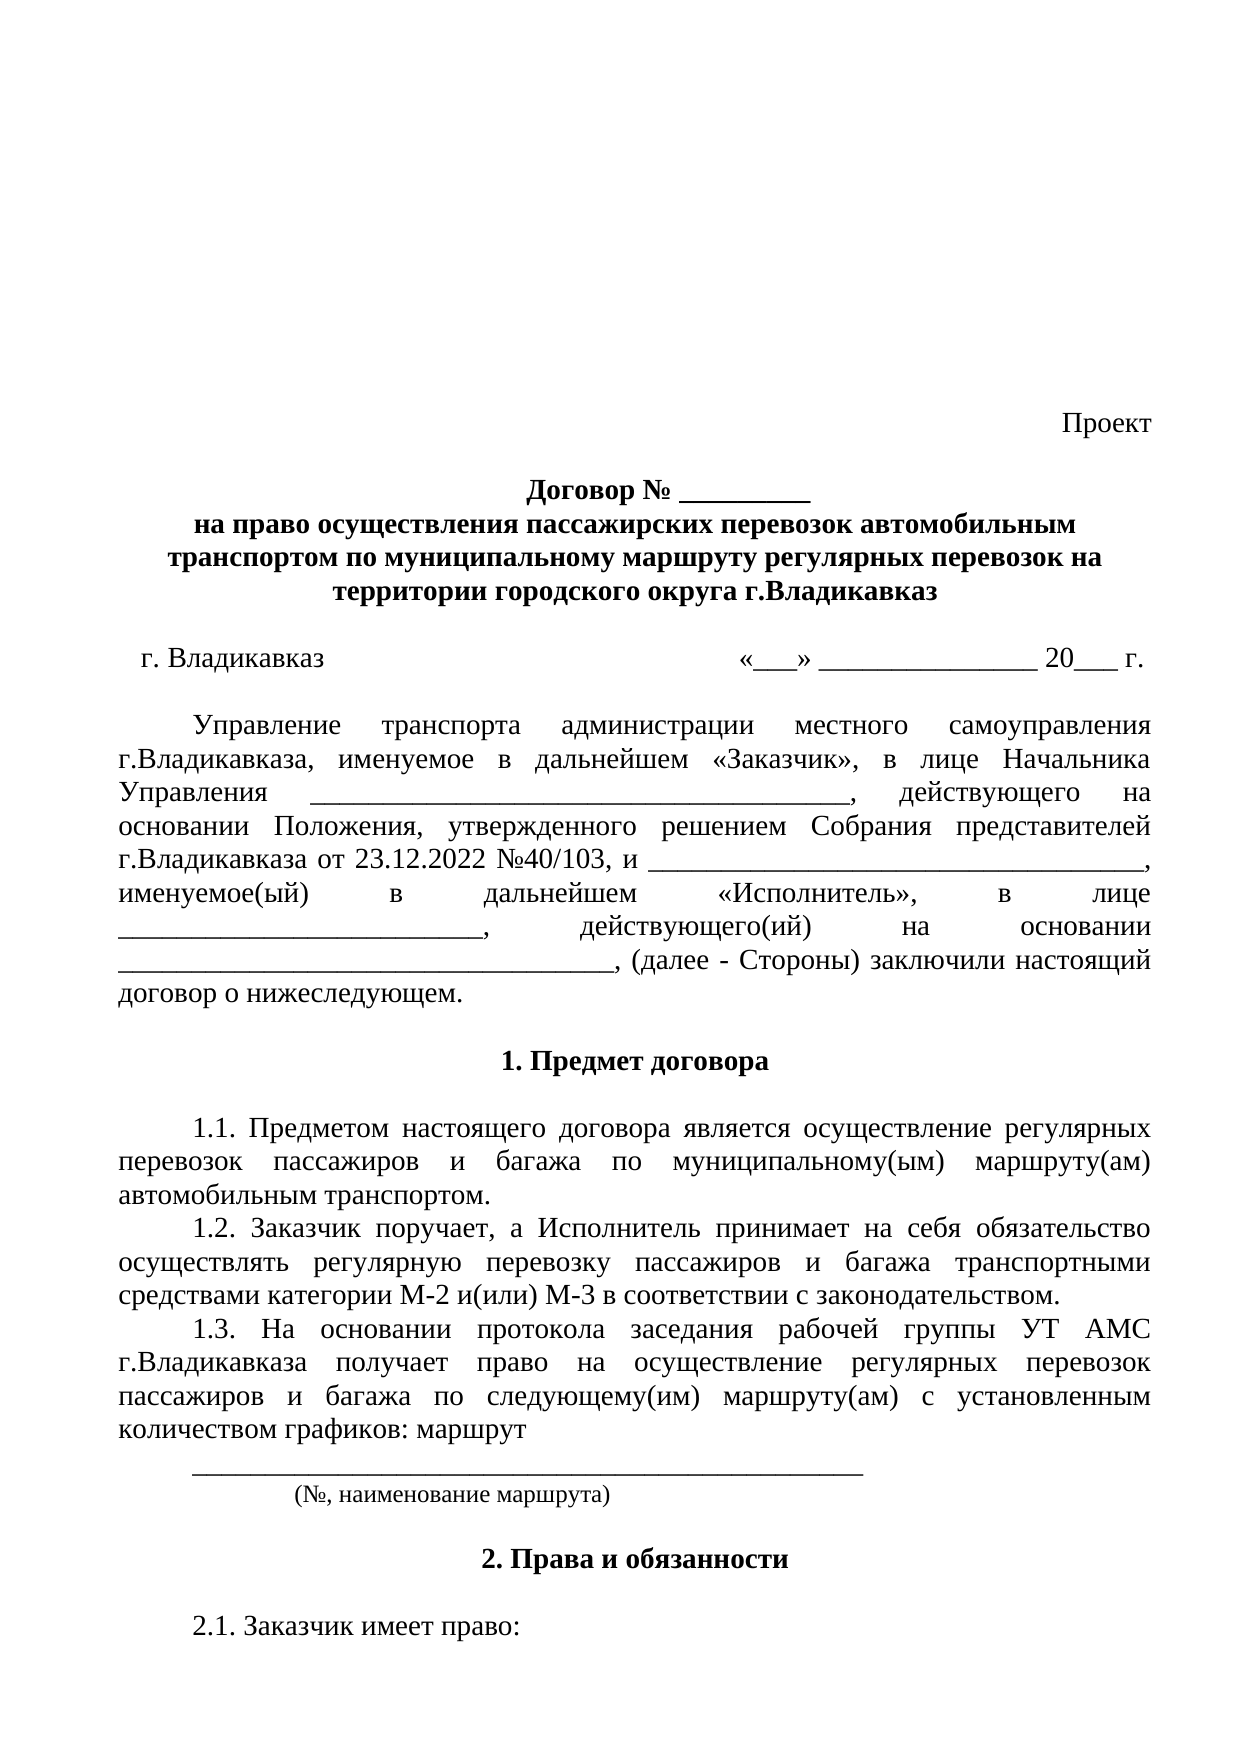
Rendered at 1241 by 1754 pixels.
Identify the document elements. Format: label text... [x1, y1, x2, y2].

text ______________________________________________ [118, 1445, 1152, 1479]
text (№, наименование маршрута) [118, 1479, 1152, 1507]
text 1.2. Заказчик поручает, а Исполнитель принимает на себя обязательство осуществлять регулярную перевозку пассажиров и багажа транспортными средствами категории М-2 и(или) М-3 в соответствии с законодательством. [118, 1210, 1152, 1311]
text Проект [118, 405, 1152, 439]
list 2. Права и обязанности [118, 1541, 1152, 1574]
text Управление транспорта администрации местного самоуправления г.Владикавказа, именуемое в дальнейшем «Заказчик», в лице Начальника Управления _____________________________________, действующего на основании Положения, утвержденного решением Собрания представителей г.Владикавказа от 23.12.2022 №40/103, и __________________________________, именуемое(ый) в дальнейшем «Исполнитель», в лице _________________________, действующего(ий) на основании __________________________________, (далее - Стороны) заключили настоящий договор о нижеследующем. [118, 707, 1152, 1009]
list 1. Предмет договора [118, 1043, 1152, 1076]
text 1.3. На основании протокола заседания рабочей группы УТ АМС г.Владикавказа получает право на осуществление регулярных перевозок пассажиров и багажа по следующему(им) маршруту(ам) с установленным количеством графиков: маршрут [118, 1311, 1152, 1445]
text 1.1. Предметом настоящего договора является осуществление регулярных перевозок пассажиров и багажа по муниципальному(ым) маршруту(ам) автомобильным транспортом. [118, 1110, 1152, 1210]
table_header г. Владикавказ [129, 640, 654, 674]
list Договор № _________ на право осуществления пассажирских перевозок автомобильным транспортом по муниципальному маршруту регулярных перевозок на территории городского округа г.Владикавказ [118, 472, 1152, 607]
text 2.1. Заказчик имеет право: [118, 1608, 1152, 1642]
table_header «___» _______________ 20___ г. [654, 640, 1179, 674]
